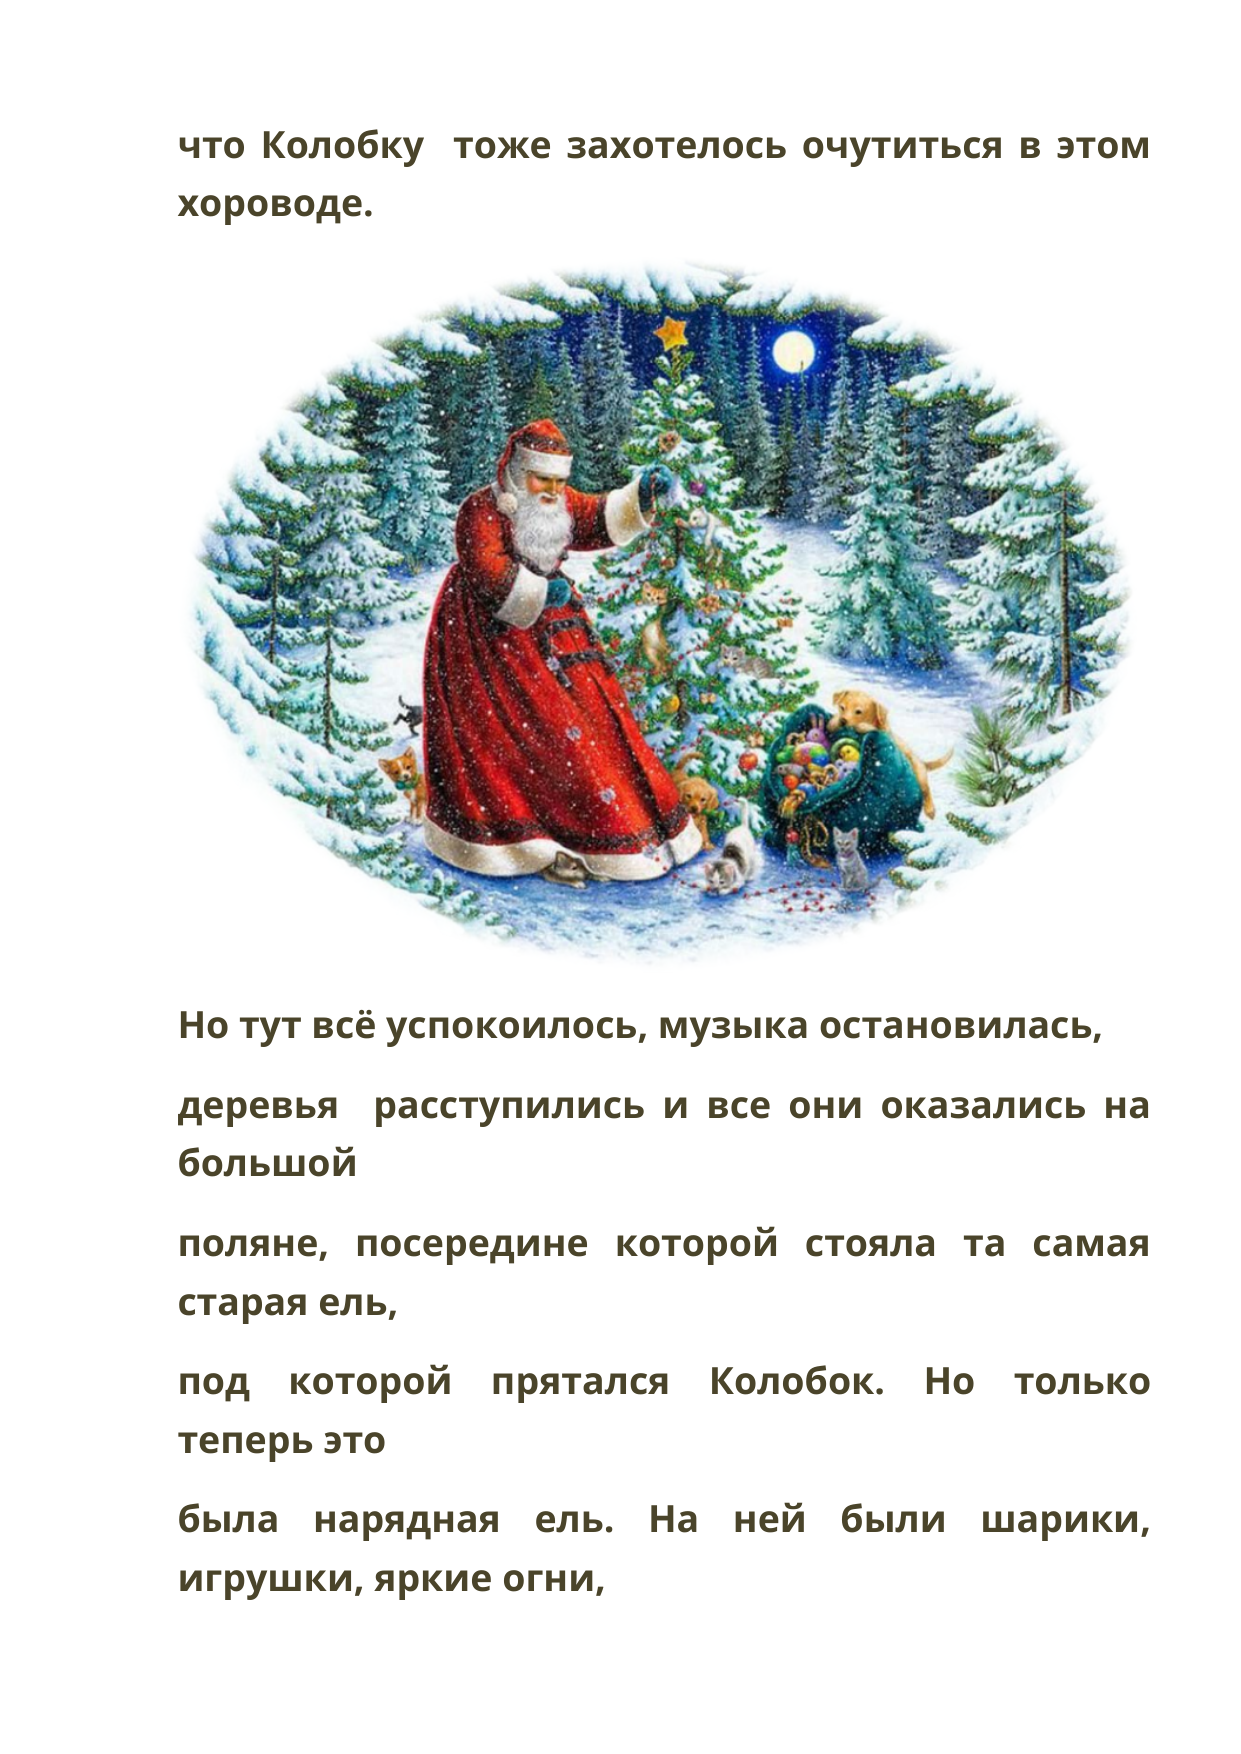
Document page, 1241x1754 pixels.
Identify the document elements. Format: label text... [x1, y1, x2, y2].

text под которой прятался Колобок. Но только теперь это [177, 1354, 1152, 1464]
text была нарядная ель. На ней были шарики, игрушки, яркие огни, [177, 1492, 1152, 1602]
text деревья расступились и все они оказались на большой [177, 1078, 1152, 1188]
text поляне, посередине которой стояла та самая старая ель, [177, 1216, 1152, 1326]
text что Колобку тоже захотелось очутиться в этом хороводе. [177, 118, 1152, 228]
text Но тут всё успокоилось, музыка остановилась, [177, 998, 1152, 1049]
picture [206, 285, 1110, 945]
